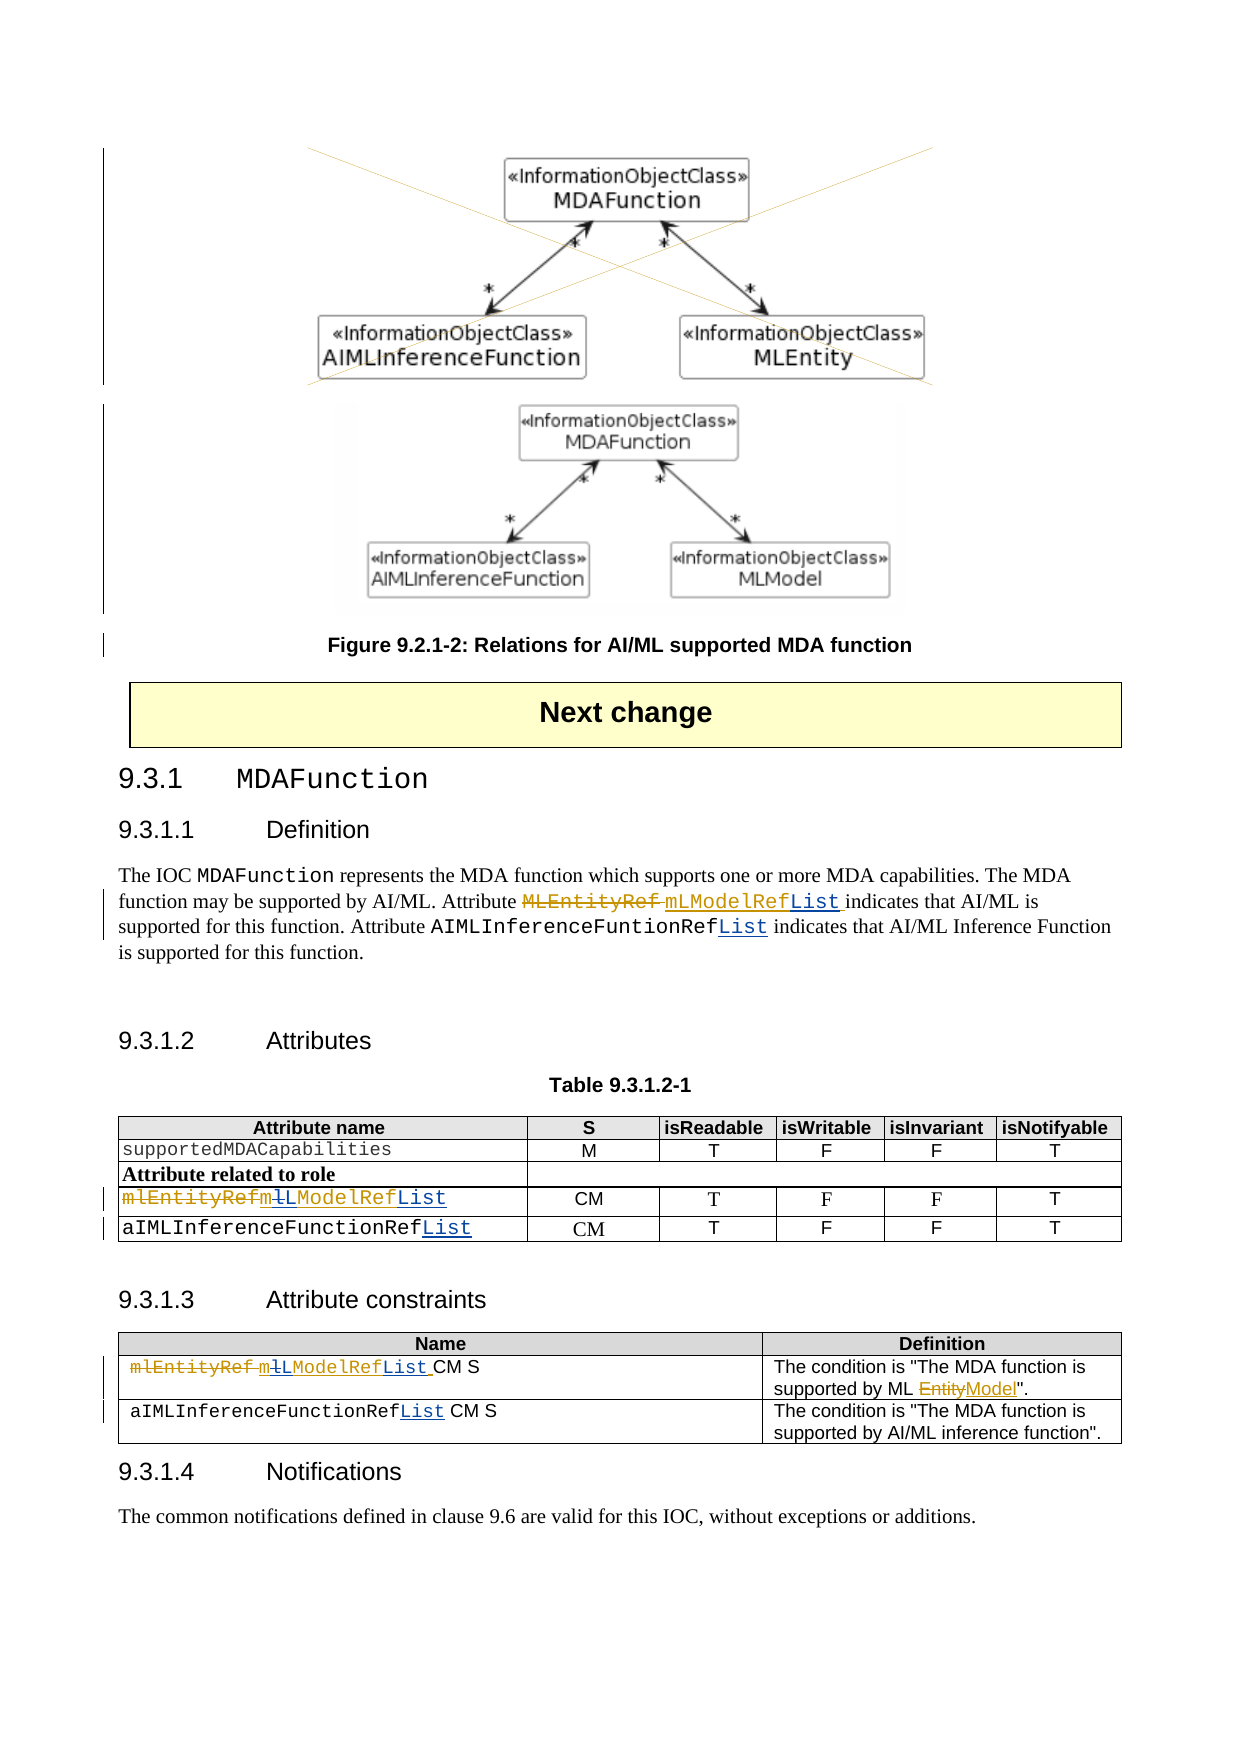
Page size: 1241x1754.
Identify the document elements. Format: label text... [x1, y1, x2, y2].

text The common notifications defined in clause 9.6 are valid for this IOC, without exceptions or additions. [118, 1504, 1122, 1528]
table_cell M [528, 1140, 659, 1161]
table_cell Attribute related to role [119, 1162, 527, 1186]
subtitle 9.3.1.2 Attributes [118, 1026, 1122, 1054]
picture [309, 267, 931, 386]
picture [622, 149, 933, 384]
table_cell F [885, 1217, 996, 1241]
table_cell F [777, 1188, 884, 1216]
text Table 9.3.1.2-1 [118, 1073, 1122, 1097]
table_cell CM S [119, 1356, 762, 1399]
picture [335, 403, 906, 615]
table_header Definition [763, 1333, 1121, 1355]
table_cell aIMLInferenceFunctionRef [119, 1217, 527, 1241]
table_header isInvariant [885, 1117, 996, 1139]
table_cell CM [528, 1217, 659, 1241]
table_cell supportedMDACapabilities [119, 1140, 527, 1161]
table_cell The condition is "The MDA function is supported by AI/ML inference function". [763, 1400, 1121, 1443]
picture [309, 147, 931, 265]
table_header Name [119, 1333, 762, 1355]
table_header isReadable [660, 1117, 776, 1139]
text Figure 9.2.1-2: Relations for AI/ML supported MDA function [118, 633, 1122, 657]
subtitle 9.3.1.1 Definition [118, 816, 1122, 844]
table_cell T [660, 1140, 776, 1161]
table_cell F [885, 1188, 996, 1216]
subtitle 9.3.1.4 Notifications [118, 1457, 1122, 1485]
table_cell F [777, 1140, 884, 1161]
table_header isWritable [777, 1117, 884, 1139]
table_cell [528, 1162, 1121, 1186]
table_cell F [885, 1140, 996, 1161]
table_cell T [997, 1140, 1121, 1161]
table_cell T [660, 1217, 776, 1241]
subtitle 9.3.1 MDAFunction [118, 761, 1122, 797]
table_cell F [777, 1217, 884, 1241]
subtitle 9.3.1.3 Attribute constraints [118, 1284, 1122, 1313]
table_header Attribute name [119, 1117, 527, 1139]
table_header S [528, 1117, 659, 1139]
table_cell [119, 1188, 527, 1216]
text The IOC MDAFunction represents the MDA function which supports one or more MDA capabilities. The MDA function may be supported by AI/ML. Attribute indicates that AI/ML is supported for this function. Attribute AIMLInferenceFuntionRef indicates that AI/ML Inference Function is supported for this function. [118, 863, 1122, 964]
table_cell The condition is "The MDA function is supported by ML ". [763, 1356, 1121, 1399]
table_cell aIMLInferenceFunctionRef CM S [119, 1400, 762, 1443]
table_header Next change [131, 683, 1121, 747]
table_cell T [660, 1188, 776, 1216]
table_cell T [997, 1188, 1121, 1216]
table_cell T [997, 1217, 1121, 1241]
table_cell CM [528, 1188, 659, 1216]
table_header isNotifyable [997, 1117, 1121, 1139]
picture [307, 148, 618, 384]
